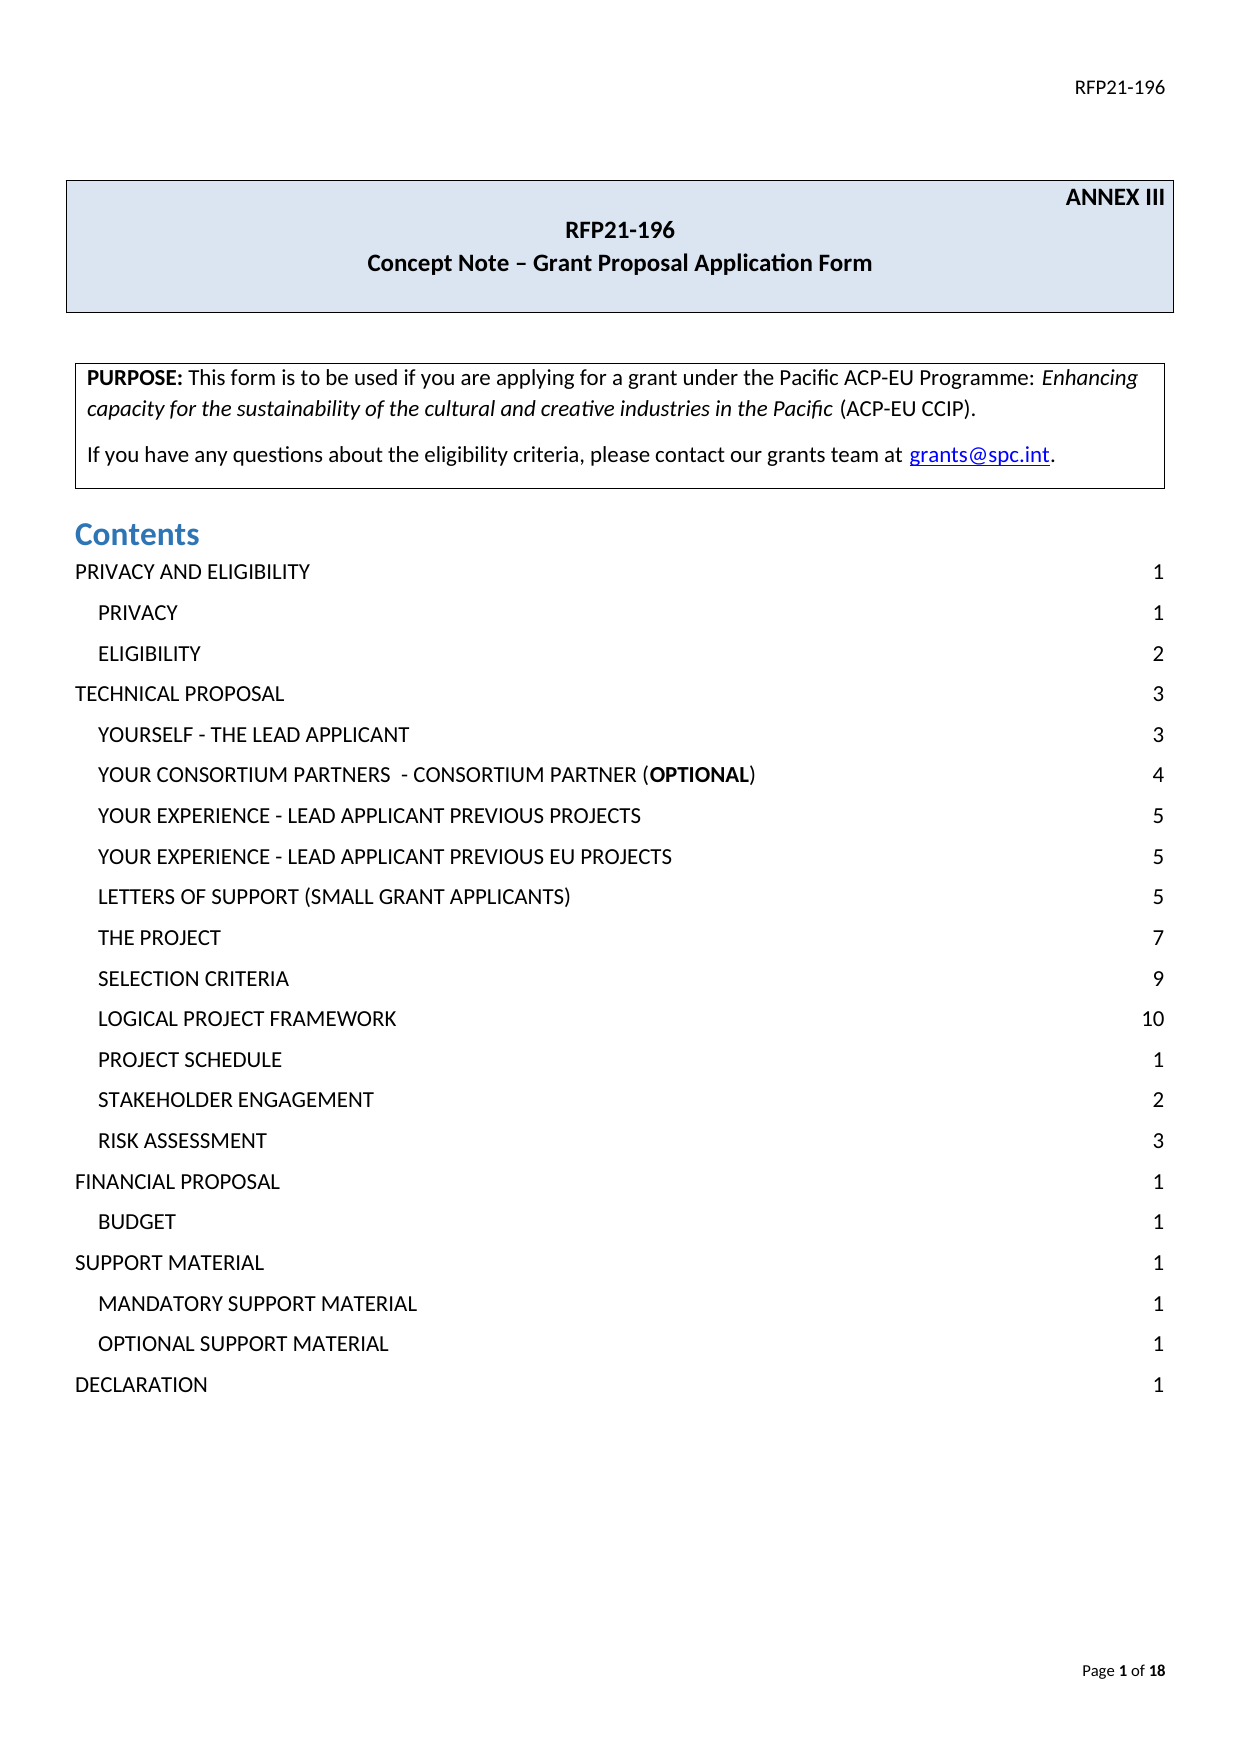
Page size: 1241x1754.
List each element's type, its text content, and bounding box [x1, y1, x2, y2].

subtitle ANNEX III [67, 181, 1173, 211]
text RFP21-196 [67, 213, 1173, 244]
table_header PURPOSE: This form is to be used if you are applying for a grant under the Pacific ACP-EU Programme: Enhancing capacity for the sustainability of the cultural and creative industries in the Pacific (ACP-EU CCIP). If you have any questions about the eligibility criteria, please contact our grants team at grants@spc.int. [76, 364, 1164, 487]
text Contents [75, 513, 1165, 554]
text Concept Note – Grant Proposal Application Form [67, 246, 1173, 277]
